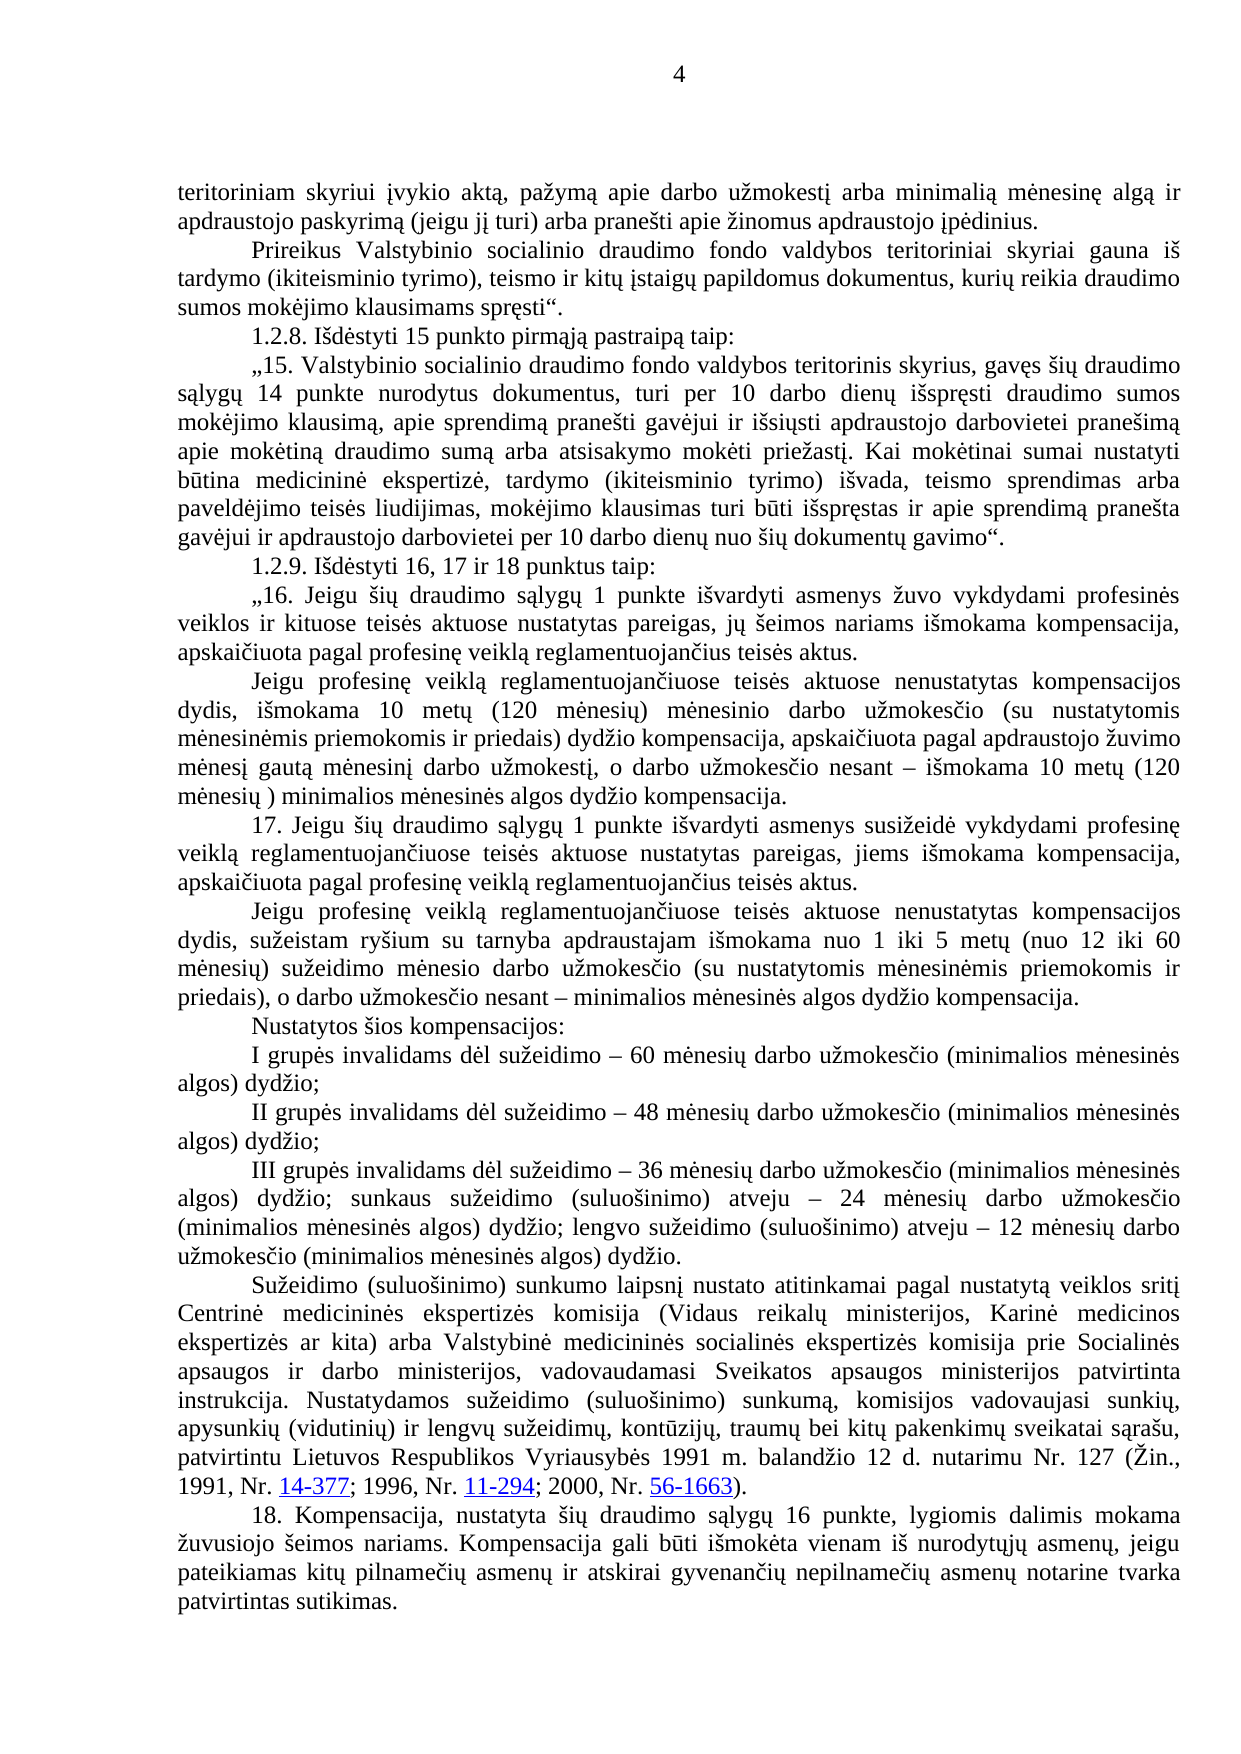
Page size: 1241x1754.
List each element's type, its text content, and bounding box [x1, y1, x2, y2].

text Nustatytos šios kompensacijos: [177, 1011, 1181, 1040]
text Jeigu profesinę veiklą reglamentuojančiuose teisės aktuose nenustatytas kompensacijos dydis, sužeistam ryšium su tarnyba apdraustajam išmokama nuo 1 iki 5 metų (nuo 12 iki 60 mėnesių) sužeidimo mėnesio darbo užmokesčio (su nustatytomis mėnesinėmis priemokomis ir priedais), o darbo užmokesčio nesant – minimalios mėnesinės algos dydžio kompensacija. [177, 896, 1181, 1011]
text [177, 177, 1181, 235]
text Sužeidimo (suluošinimo) sunkumo laipsnį nustato atitinkamai pagal nustatytą veiklos sritį Centrinė medicininės ekspertizės komisija (Vidaus reikalų ministerijos, Karinė medicinos ekspertizės ar kita) arba Valstybinė medicininės socialinės ekspertizės komisija prie Socialinės apsaugos ir darbo ministerijos, vadovaudamasi Sveikatos apsaugos ministerijos patvirtinta instrukcija. Nustatydamos sužeidimo (suluošinimo) sunkumą, komisijos vadovaujasi sunkių, apysunkių (vidutinių) ir lengvų sužeidimų, kontūzijų, traumų bei kitų pakenkimų sveikatai sąrašu, patvirtintu Lietuvos Respublikos Vyriausybės 1991 m. balandžio 12 d. nutarimu Nr. 127 (Žin., 1991, Nr. 14-377; 1996, Nr. 11-294; 2000, Nr. 56-1663). [177, 1270, 1181, 1500]
text 18. Kompensacija, nustatyta šių draudimo sąlygų 16 punkte, lygiomis dalimis mokama žuvusiojo šeimos nariams. Kompensacija gali būti išmokėta vienam iš nurodytųjų asmenų, jeigu pateikiamas kitų pilnamečių asmenų ir atskirai gyvenančių nepilnamečių asmenų notarine tvarka patvirtintas sutikimas. [177, 1500, 1181, 1615]
text I grupės invalidams dėl sužeidimo – 60 mėnesių darbo užmokesčio (minimalios mėnesinės algos) dydžio; [177, 1040, 1181, 1097]
text III grupės invalidams dėl sužeidimo – 36 mėnesių darbo užmokesčio (minimalios mėnesinės algos) dydžio; sunkaus sužeidimo (suluošinimo) atveju – 24 mėnesių darbo užmokesčio (minimalios mėnesinės algos) dydžio; lengvo sužeidimo (suluošinimo) atveju – 12 mėnesių darbo užmokesčio (minimalios mėnesinės algos) dydžio. [177, 1155, 1181, 1270]
text II grupės invalidams dėl sužeidimo – 48 mėnesių darbo užmokesčio (minimalios mėnesinės algos) dydžio; [177, 1097, 1181, 1155]
text Prireikus Valstybinio socialinio draudimo fondo valdybos teritoriniai skyriai gauna iš tardymo (ikiteisminio tyrimo), teismo ir kitų įstaigų papildomus dokumentus, kurių reikia draudimo sumos mokėjimo klausimams spręsti“. [177, 235, 1181, 321]
text 1.2.8. Išdėstyti 15 punkto pirmąją pastraipą taip: [177, 321, 1181, 350]
text „15. Valstybinio socialinio draudimo fondo valdybos teritorinis skyrius, gavęs šių draudimo sąlygų 14 punkte nurodytus dokumentus, turi per 10 darbo dienų išspręsti draudimo sumos mokėjimo klausimą, apie sprendimą pranešti gavėjui ir išsiųsti apdraustojo darbovietei pranešimą apie mokėtiną draudimo sumą arba atsisakymo mokėti priežastį. Kai mokėtinai sumai nustatyti būtina medicininė ekspertizė, tardymo (ikiteisminio tyrimo) išvada, teismo sprendimas arba paveldėjimo teisės liudijimas, mokėjimo klausimas turi būti išspręstas ir apie sprendimą pranešta gavėjui ir apdraustojo darbovietei per 10 darbo dienų nuo šių dokumentų gavimo“. [177, 350, 1181, 551]
text 1.2.9. Išdėstyti 16, 17 ir 18 punktus taip: [177, 551, 1181, 580]
text Jeigu profesinę veiklą reglamentuojančiuose teisės aktuose nenustatytas kompensacijos dydis, išmokama 10 metų (120 mėnesių) mėnesinio darbo užmokesčio (su nustatytomis mėnesinėmis priemokomis ir priedais) dydžio kompensacija, apskaičiuota pagal apdraustojo žuvimo mėnesį gautą mėnesinį darbo užmokestį, o darbo užmokesčio nesant – išmokama 10 metų (120 mėnesių ) minimalios mėnesinės algos dydžio kompensacija. [177, 666, 1181, 810]
text „16. Jeigu šių draudimo sąlygų 1 punkte išvardyti asmenys žuvo vykdydami profesinės veiklos ir kituose teisės aktuose nustatytas pareigas, jų šeimos nariams išmokama kompensacija, apskaičiuota pagal profesinę veiklą reglamentuojančius teisės aktus. [177, 580, 1181, 666]
text 17. Jeigu šių draudimo sąlygų 1 punkte išvardyti asmenys susižeidė vykdydami profesinę veiklą reglamentuojančiuose teisės aktuose nustatytas pareigas, jiems išmokama kompensacija, apskaičiuota pagal profesinę veiklą reglamentuojančius teisės aktus. [177, 810, 1181, 896]
